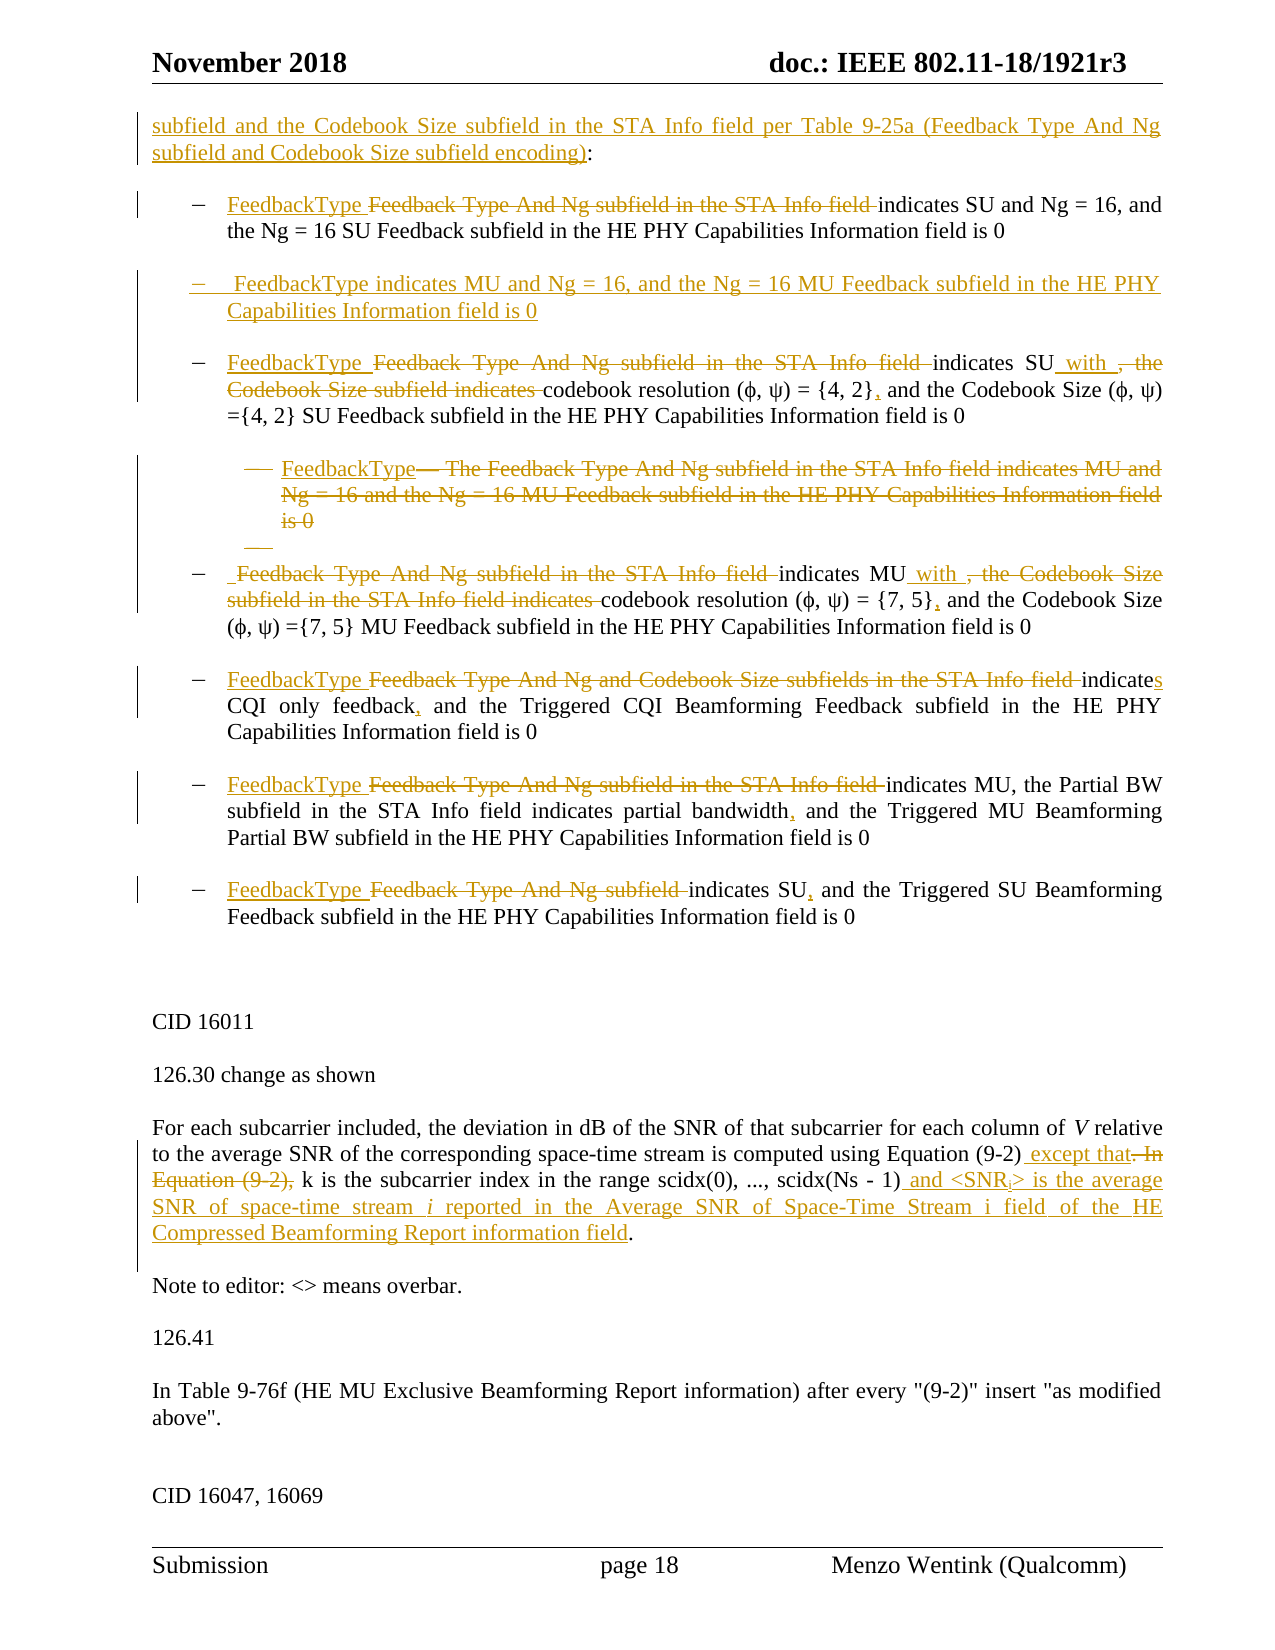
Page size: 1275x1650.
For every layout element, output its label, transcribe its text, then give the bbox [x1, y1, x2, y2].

text CID 16047, 16069 [152, 1483, 1163, 1509]
list indicates SU and the Triggered SU Beamforming Feedback subfield in the HE PHY Capabilities Information field is 0 [189, 876, 1163, 929]
list indicates SUcodebook resolution (ϕ, ψ) = {4, 2} and the Codebook Size (ϕ, ψ) ={4, 2} SU Feedback subfield in the HE PHY Capabilities Information field is 0 [189, 349, 1163, 428]
text In Table 9-76f (HE MU Exclusive Beamforming Report information) after every "(9-2)" insert "as modified above". [152, 1377, 1163, 1430]
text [152, 112, 1163, 165]
list indicates MUcodebook resolution (ϕ, ψ) = {7, 5} and the Codebook Size (ϕ, ψ) ={7, 5} MU Feedback subfield in the HE PHY Capabilities Information field is 0 [189, 560, 1163, 639]
list indicates SU and Ng = 16, and the Ng = 16 SU Feedback subfield in the HE PHY Capabilities Information field is 0 [189, 191, 1163, 244]
list indicate CQI only feedback and the Triggered CQI Beamforming Feedback subfield in the HE PHY Capabilities Information field is 0 [189, 666, 1163, 745]
text CID 16011 [152, 1008, 1163, 1034]
list indicates MU, the Partial BW subfield in the STA Info field indicates partial bandwidth and the Triggered MU Beamforming Partial BW subfield in the HE PHY Capabilities Information field is 0 [189, 771, 1163, 850]
text 126.41 [152, 1324, 1163, 1351]
text 126.30 change as shown [152, 1061, 1163, 1087]
text For each subcarrier included, the deviation in dB of the SNR of that subcarrier for each column of V relative to the average SNR of the corresponding space-time stream is computed using Equation (9-2) k is the subcarrier index in the range scidx(0), ..., scidx(Ns - 1). [152, 1114, 1163, 1216]
text For each subcarrier included, the deviation in dB of the SNR of that subcarrier for each column of V relative to the average SNR of the corresponding space-time stream is computed using Equation (9-2) k is the subcarrier index in the range scidx(0), ..., scidx(Ns - 1). [152, 1217, 1163, 1245]
text Note to editor: <> means overbar. [152, 1272, 1163, 1298]
